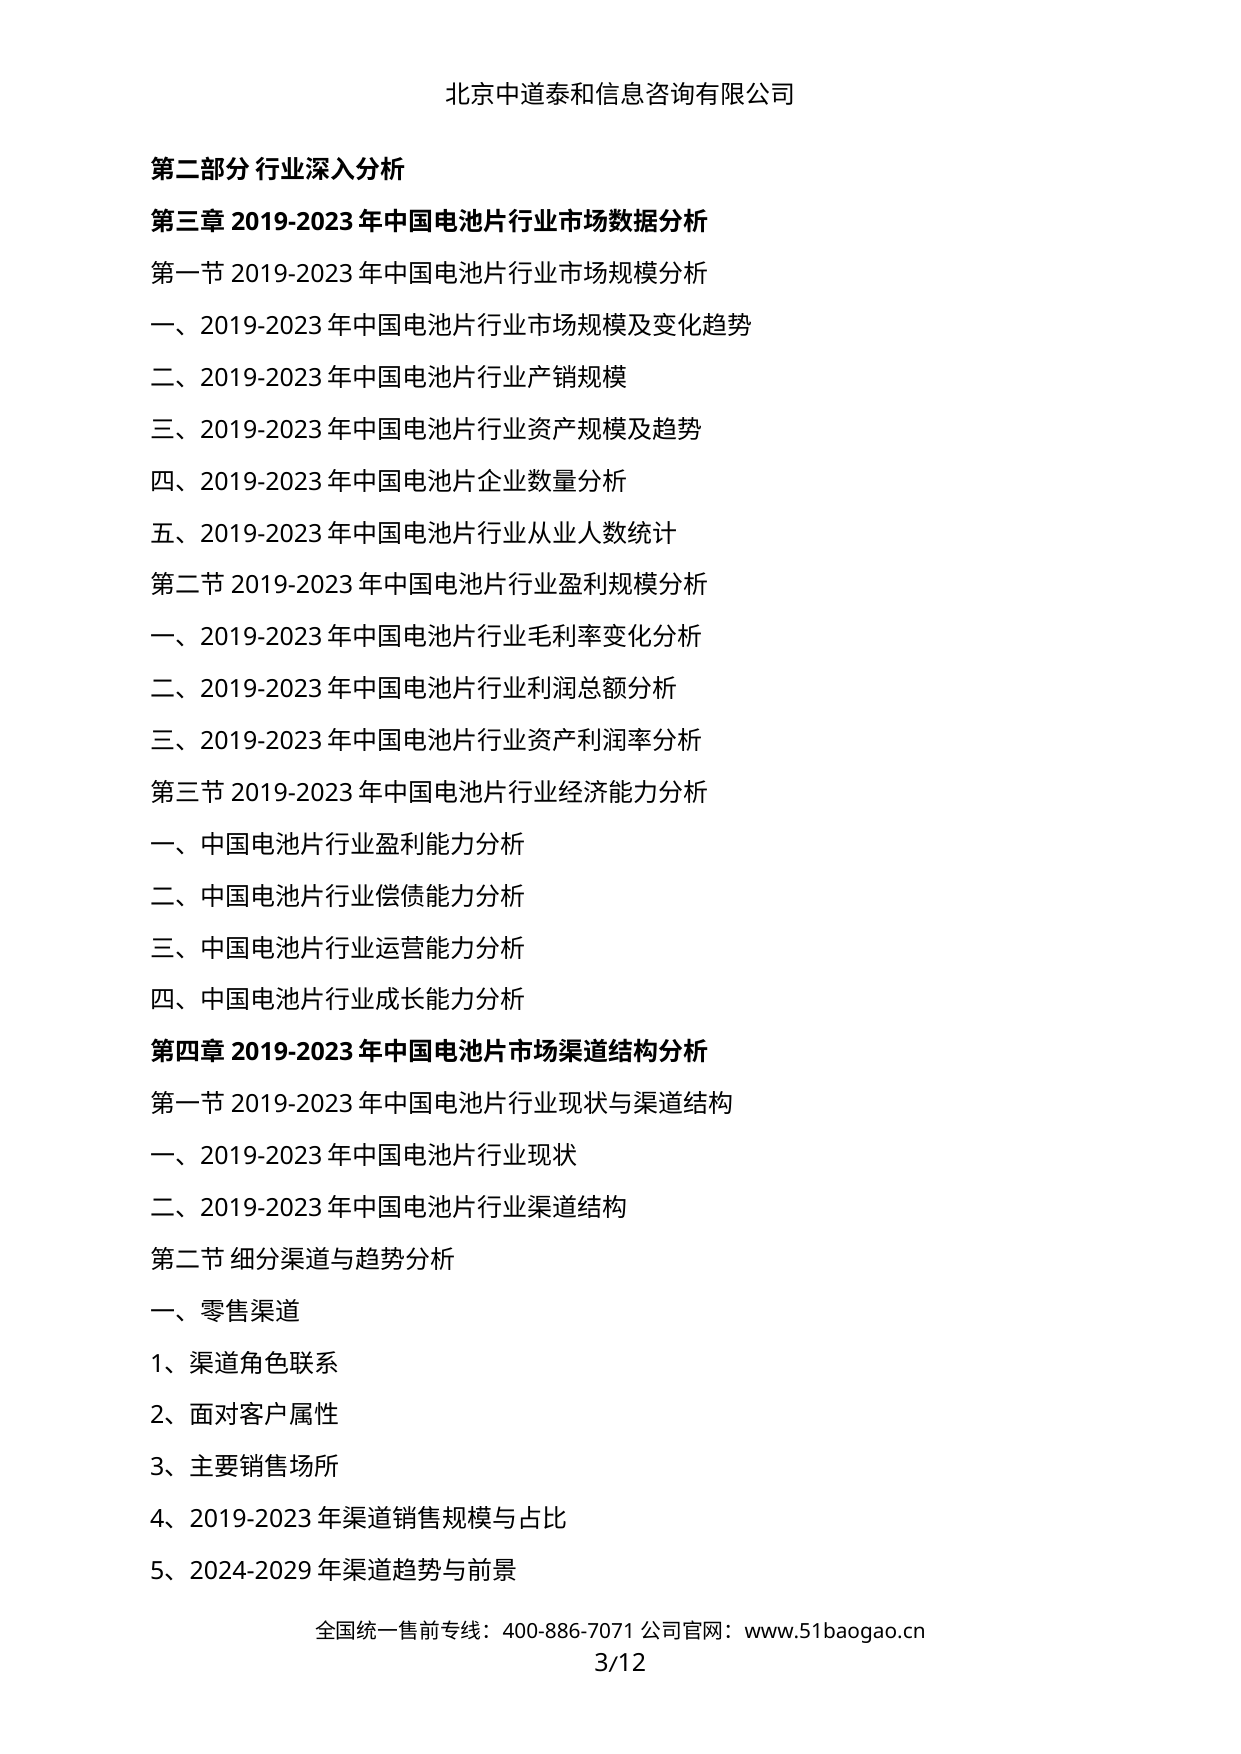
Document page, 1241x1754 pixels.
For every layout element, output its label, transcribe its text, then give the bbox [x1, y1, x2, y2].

text 三、中国电池片行业运营能力分析 [150, 928, 1090, 964]
text 一、2019-2023年中国电池片行业市场规模及变化趋势 [150, 306, 1090, 342]
text 一、中国电池片行业盈利能力分析 [150, 824, 1090, 861]
text 一、2019-2023年中国电池片行业现状 [150, 1136, 1090, 1172]
text 三、2019-2023年中国电池片行业资产规模及趋势 [150, 409, 1090, 446]
text 二、2019-2023年中国电池片行业渠道结构 [150, 1187, 1090, 1224]
text 四、中国电池片行业成长能力分析 [150, 980, 1090, 1016]
text 五、2019-2023年中国电池片行业从业人数统计 [150, 513, 1090, 549]
text 2、面对客户属性 [150, 1395, 1090, 1431]
text 一、2019-2023年中国电池片行业毛利率变化分析 [150, 617, 1090, 653]
text 4、2019-2023年渠道销售规模与占比 [150, 1499, 1090, 1535]
text 第三章 2019-2023年中国电池片行业市场数据分析 [150, 202, 1090, 238]
text 第二部分 行业深入分析 [150, 150, 1090, 186]
text 第三节 2019-2023年中国电池片行业经济能力分析 [150, 772, 1090, 809]
text 二、2019-2023年中国电池片行业利润总额分析 [150, 669, 1090, 705]
text 第四章 2019-2023年中国电池片市场渠道结构分析 [150, 1032, 1090, 1068]
text 三、2019-2023年中国电池片行业资产利润率分析 [150, 721, 1090, 757]
text 二、2019-2023年中国电池片行业产销规模 [150, 357, 1090, 394]
text 第二节 2019-2023年中国电池片行业盈利规模分析 [150, 565, 1090, 601]
text 第一节 2019-2023年中国电池片行业现状与渠道结构 [150, 1084, 1090, 1120]
text 5、2024-2029年渠道趋势与前景 [150, 1551, 1090, 1587]
text 第二节 细分渠道与趋势分析 [150, 1239, 1090, 1276]
text 1、渠道角色联系 [150, 1343, 1090, 1379]
text 二、中国电池片行业偿债能力分析 [150, 876, 1090, 912]
text 第一节 2019-2023年中国电池片行业市场规模分析 [150, 254, 1090, 290]
text 四、2019-2023年中国电池片企业数量分析 [150, 461, 1090, 497]
text 3、主要销售场所 [150, 1447, 1090, 1483]
text 一、零售渠道 [150, 1291, 1090, 1327]
